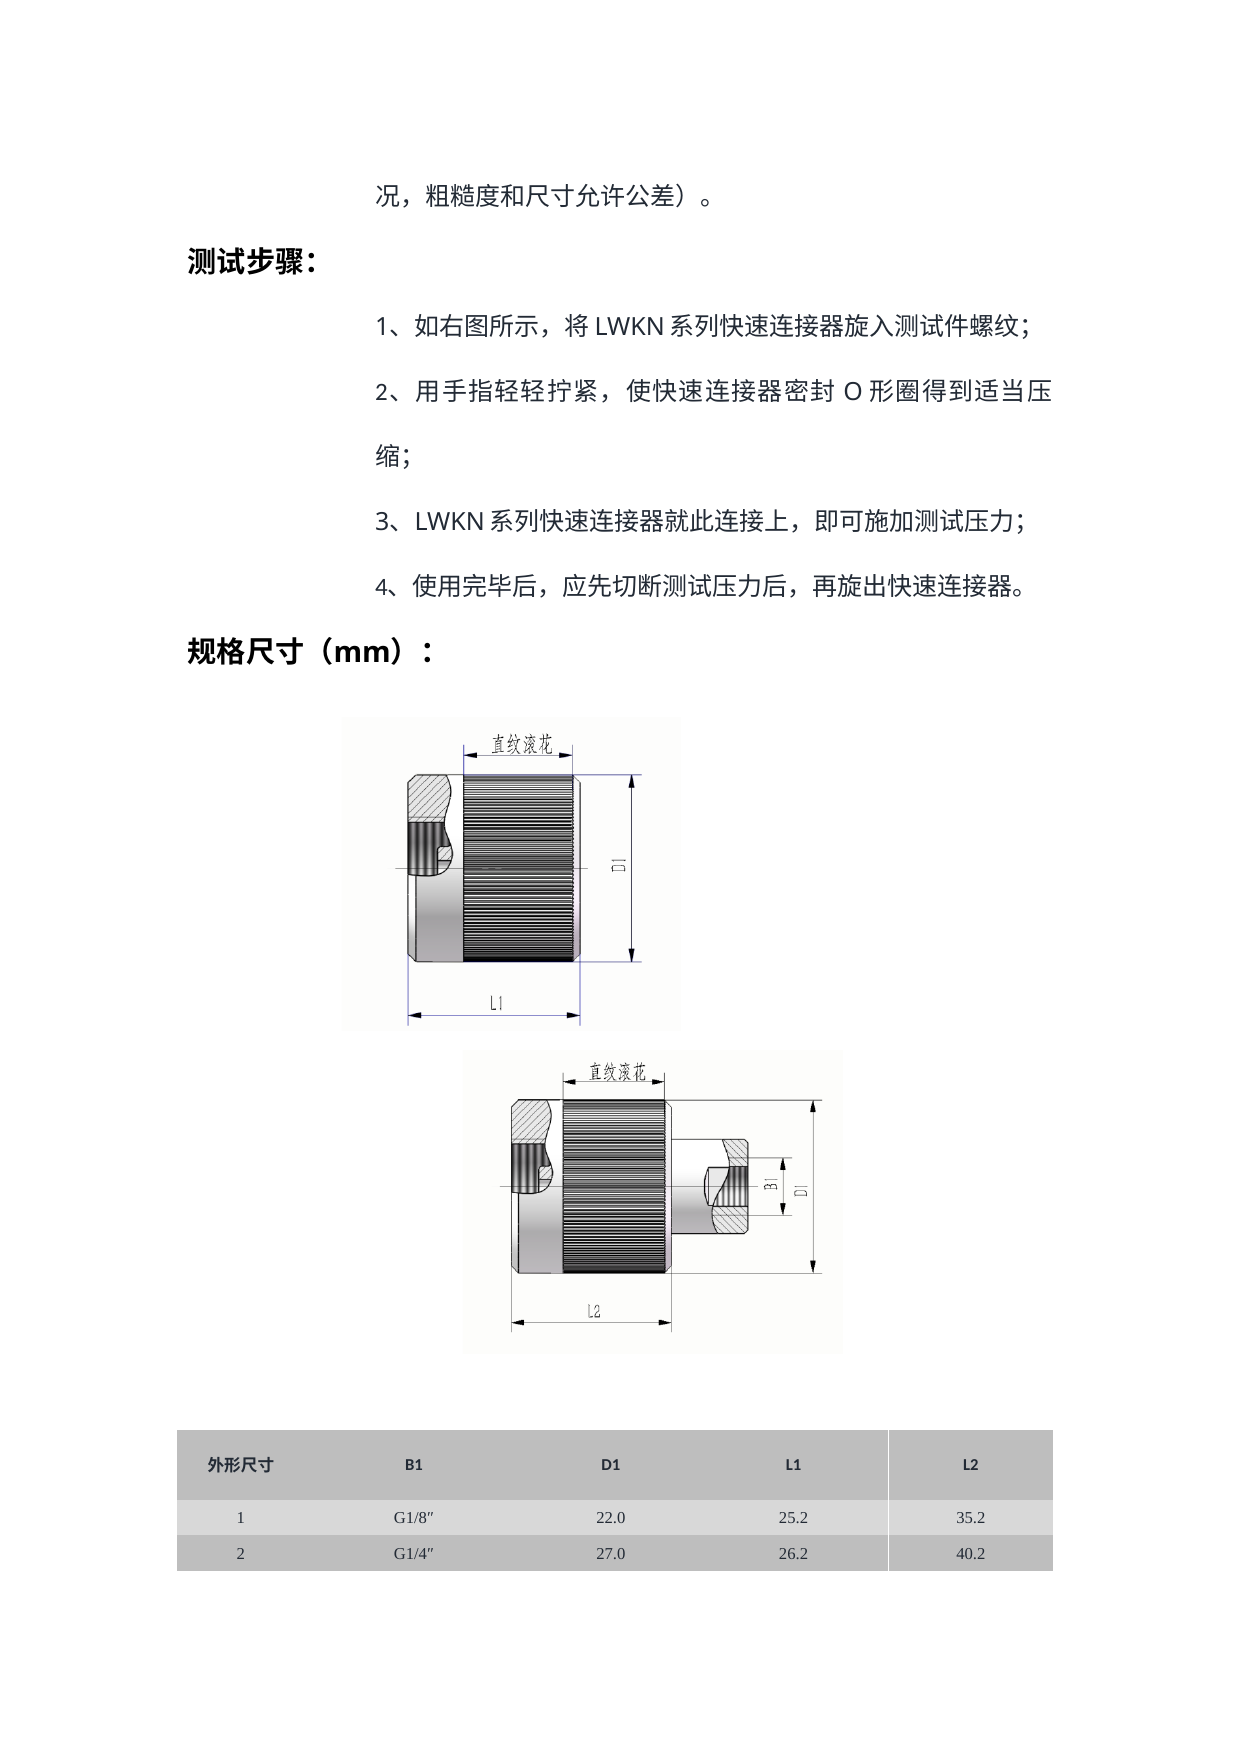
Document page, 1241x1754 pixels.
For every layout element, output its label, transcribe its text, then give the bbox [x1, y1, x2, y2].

table_cell G1/4″ [304, 1535, 523, 1571]
text 1、如右图所示，将LWKN系列快速连接器旋入测试件螺纹； [375, 292, 1053, 357]
table_cell 1 [177, 1500, 304, 1535]
picture [462, 1050, 843, 1354]
table_cell 40.2 [889, 1535, 1053, 1571]
table_cell G1/8″ [304, 1500, 523, 1535]
text 2、用手指轻轻拧紧，使快速连接器密封O形圈得到适当压缩； [375, 357, 1053, 487]
text 3、LWKN系列快速连接器就此连接上，即可施加测试压力； [375, 487, 1053, 552]
subtitle 规格尺寸（mm）： [187, 617, 1053, 682]
table_cell 27.0 [523, 1535, 698, 1571]
table_header 外形尺寸 [177, 1430, 304, 1500]
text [375, 162, 1053, 227]
table_cell 25.2 [698, 1500, 888, 1535]
table_cell 26.2 [698, 1535, 888, 1571]
table_cell 22.0 [523, 1500, 698, 1535]
table_header L2 [889, 1430, 1053, 1500]
table_header B1 [304, 1430, 523, 1500]
table_cell 35.2 [889, 1500, 1053, 1535]
table_header D1 [523, 1430, 698, 1500]
table_cell 2 [177, 1535, 304, 1571]
text 4、使用完毕后，应先切断测试压力后，再旋出快速连接器。 [375, 552, 1053, 617]
table_header L1 [698, 1430, 888, 1500]
subtitle 测试步骤： [187, 227, 1053, 292]
picture [340, 717, 683, 1034]
